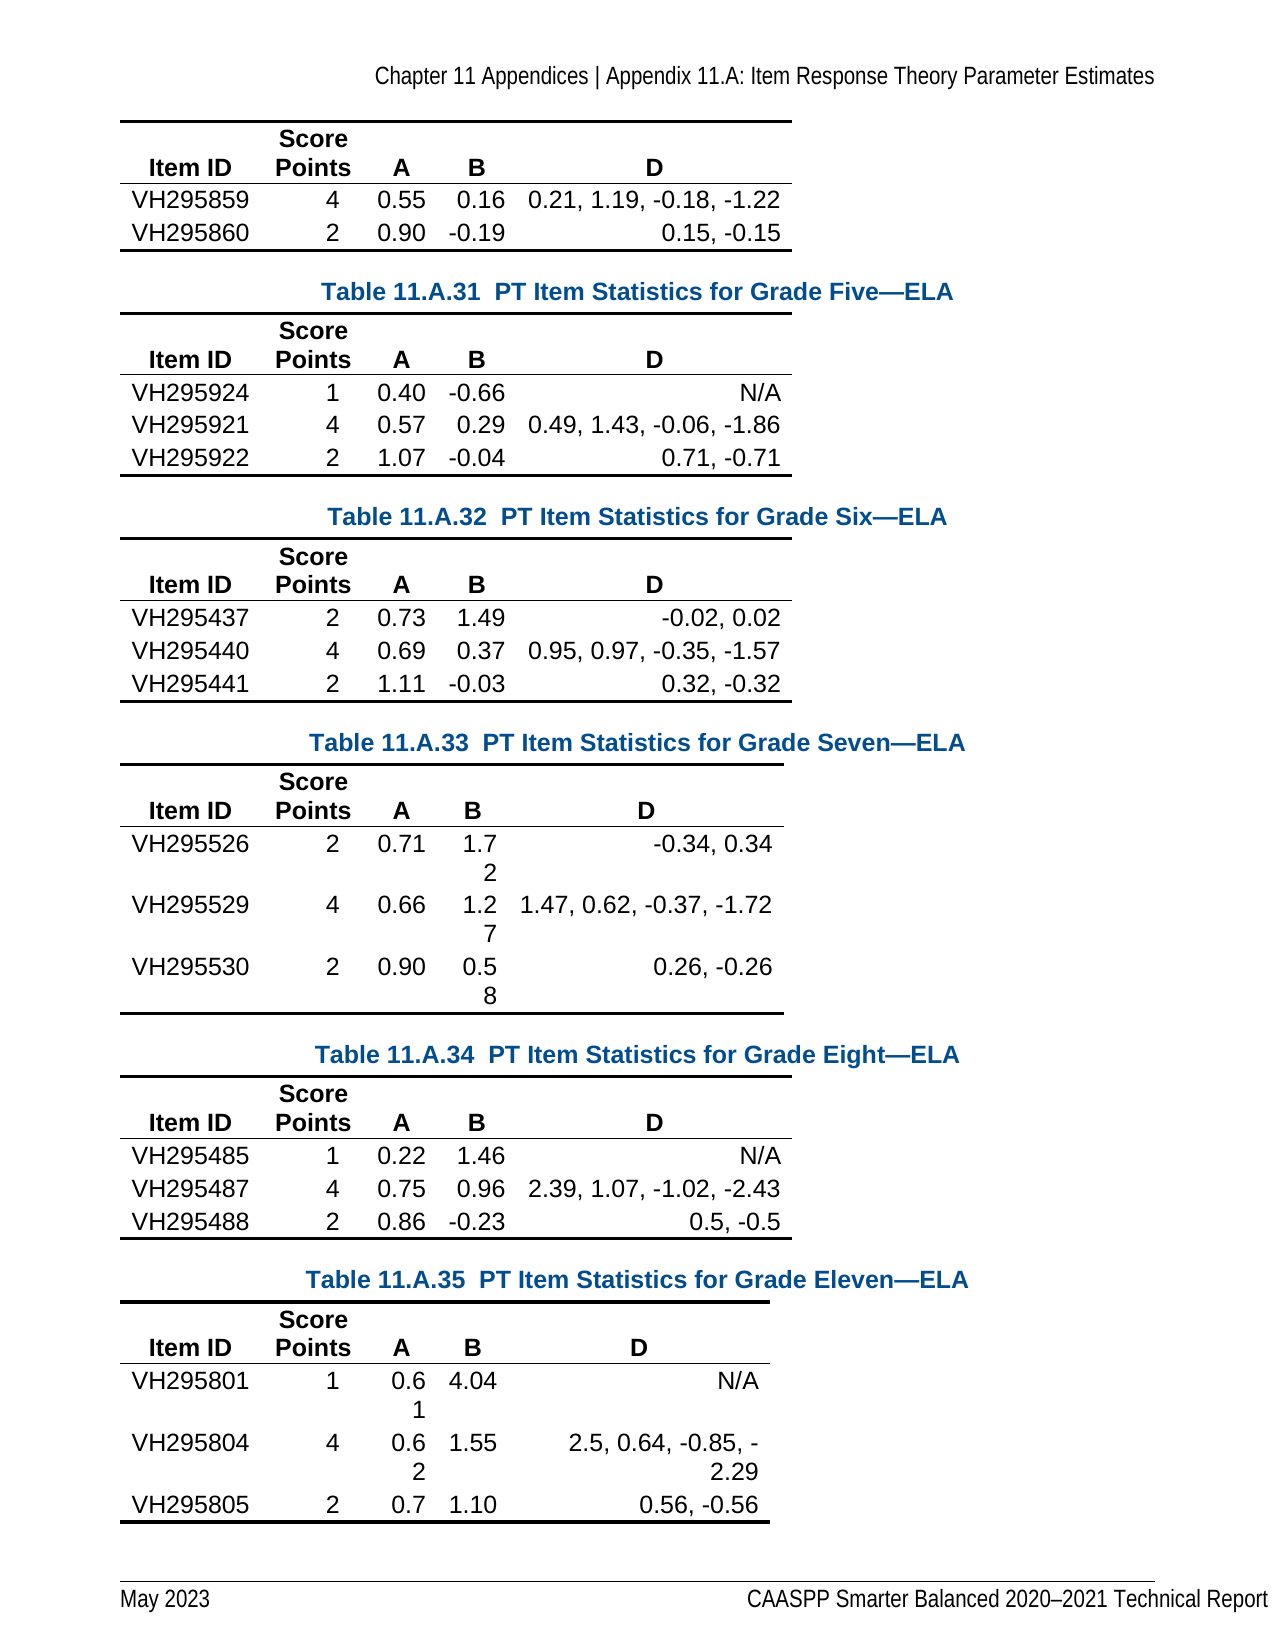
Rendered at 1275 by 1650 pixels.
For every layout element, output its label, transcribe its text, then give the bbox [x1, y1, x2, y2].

table_header Score Points [261, 540, 366, 600]
table_cell 0.61 [366, 1364, 437, 1426]
table_cell 0.21, 1.19, -0.18, -1.22 [516, 184, 792, 216]
table_cell 4 [261, 1426, 366, 1487]
table_cell 0.37 [437, 634, 516, 667]
table_cell VH295801 [120, 1364, 261, 1426]
table_header B [437, 540, 516, 600]
table_cell VH295922 [120, 441, 261, 474]
table_cell 0.49, 1.43, -0.06, -1.86 [516, 408, 792, 441]
table_cell 2 [261, 950, 366, 1012]
table_cell 1.49 [437, 601, 516, 634]
table_cell 4 [261, 634, 366, 667]
table_cell -0.23 [437, 1204, 516, 1237]
table_cell VH295529 [120, 888, 261, 950]
table_header B [437, 766, 508, 826]
table_header B [437, 123, 516, 183]
text Table 11.A.33 PT Item Statistics for Grade Seven—ELA [120, 728, 1155, 757]
table_header Score Points [261, 1078, 366, 1137]
table_cell VH295924 [120, 375, 261, 408]
table_cell 0.95, 0.97, -0.35, -1.57 [516, 634, 792, 667]
table_cell 2.39, 1.07, -1.02, -2.43 [516, 1171, 792, 1204]
table_cell 0.73 [366, 601, 437, 634]
table_header Item ID [120, 540, 261, 600]
table_cell -0.66 [437, 375, 516, 408]
table_cell N/A [516, 375, 792, 408]
table_cell -0.04 [437, 441, 516, 474]
table_cell 0.57 [366, 408, 437, 441]
table_header D [516, 540, 792, 600]
table_cell 0.5, -0.5 [516, 1204, 792, 1237]
table_cell 1.27 [437, 888, 508, 950]
table_cell 4 [261, 888, 366, 950]
table_cell 0.75 [366, 1171, 437, 1204]
table_header A [366, 123, 437, 183]
table_cell VH295487 [120, 1171, 261, 1204]
table_cell VH295437 [120, 601, 261, 634]
table_cell VH295805 [120, 1488, 261, 1520]
table_cell 4 [261, 184, 366, 216]
table_cell VH295860 [120, 216, 261, 248]
table_cell 2.5, 0.64, -0.85, -2.29 [508, 1426, 770, 1487]
table_header A [366, 315, 437, 374]
table_cell 0.16 [437, 184, 516, 216]
table_cell VH295859 [120, 184, 261, 216]
table_cell 0.26, -0.26 [508, 950, 784, 1012]
table_cell VH295804 [120, 1426, 261, 1487]
table_cell 0.62 [366, 1426, 437, 1487]
table_cell 0.90 [366, 950, 437, 1012]
table_cell 0.22 [366, 1139, 437, 1171]
table_cell VH295530 [120, 950, 261, 1012]
table_cell 1.72 [437, 827, 508, 888]
table_cell N/A [508, 1364, 770, 1426]
table_header D [508, 1304, 770, 1363]
table_cell 1.10 [437, 1488, 508, 1520]
table_cell 0.90 [366, 216, 437, 248]
table_cell 0.66 [366, 888, 437, 950]
table_cell 0.32, -0.32 [516, 667, 792, 700]
table_cell VH295485 [120, 1139, 261, 1171]
table_cell 0.86 [366, 1204, 437, 1237]
table_header Item ID [120, 123, 261, 183]
table_cell -0.34, 0.34 [508, 827, 784, 888]
table_header A [366, 766, 437, 826]
table_cell 1 [261, 375, 366, 408]
table_header D [508, 766, 784, 826]
table_cell VH295526 [120, 827, 261, 888]
table_cell 0.96 [437, 1171, 516, 1204]
table_cell 2 [261, 1204, 366, 1237]
table_cell 1 [261, 1364, 366, 1426]
table_cell 2 [261, 667, 366, 700]
text Table 11.A.32 PT Item Statistics for Grade Six—ELA [120, 502, 1155, 531]
table_cell 4 [261, 1171, 366, 1204]
table_cell -0.02, 0.02 [516, 601, 792, 634]
table_cell N/A [516, 1139, 792, 1171]
table_cell VH295488 [120, 1204, 261, 1237]
table_header Score Points [261, 1304, 366, 1363]
table_header A [366, 1304, 437, 1363]
table_cell 0.75 [366, 1488, 437, 1520]
table_cell 0.58 [437, 950, 508, 1012]
table_cell 2 [261, 441, 366, 474]
table_header B [437, 1078, 516, 1137]
table_header Item ID [120, 315, 261, 374]
table_header Item ID [120, 1078, 261, 1137]
table_cell 1.46 [437, 1139, 516, 1171]
table_cell 1 [261, 1139, 366, 1171]
table_cell -0.19 [437, 216, 516, 248]
table_cell VH295921 [120, 408, 261, 441]
table_cell 0.71 [366, 827, 437, 888]
table_header Score Points [261, 123, 366, 183]
table_cell VH295440 [120, 634, 261, 667]
table_header Item ID [120, 766, 261, 826]
table_cell 4 [261, 408, 366, 441]
table_cell 1.07 [366, 441, 437, 474]
table_header D [516, 315, 792, 374]
table_cell 0.40 [366, 375, 437, 408]
table_cell 0.15, -0.15 [516, 216, 792, 248]
table_cell 2 [261, 1488, 366, 1520]
table_cell 2 [261, 216, 366, 248]
table_cell VH295441 [120, 667, 261, 700]
table_header B [437, 1304, 508, 1363]
table_header D [516, 123, 792, 183]
table_header Score Points [261, 315, 366, 374]
table_cell 1.55 [437, 1426, 508, 1487]
table_cell 0.71, -0.71 [516, 441, 792, 474]
table_header Item ID [120, 1304, 261, 1363]
table_header A [366, 1078, 437, 1137]
table_cell 4.04 [437, 1364, 508, 1426]
table_cell 2 [261, 827, 366, 888]
text Table 11.A.31 PT Item Statistics for Grade Five—ELA [120, 277, 1155, 305]
table_cell 1.11 [366, 667, 437, 700]
table_header Score Points [261, 766, 366, 826]
table_cell 2 [261, 601, 366, 634]
table_header A [366, 540, 437, 600]
table_header B [437, 315, 516, 374]
text Table 11.A.35 PT Item Statistics for Grade Eleven—ELA [120, 1265, 1155, 1294]
table_cell -0.03 [437, 667, 516, 700]
table_cell 0.56, -0.56 [508, 1488, 770, 1520]
table_cell 0.29 [437, 408, 516, 441]
table_cell 0.55 [366, 184, 437, 216]
text Table 11.A.34 PT Item Statistics for Grade Eight—ELA [120, 1040, 1155, 1068]
table_cell 1.47, 0.62, -0.37, -1.72 [508, 888, 784, 950]
table_header D [516, 1078, 792, 1137]
table_cell 0.69 [366, 634, 437, 667]
